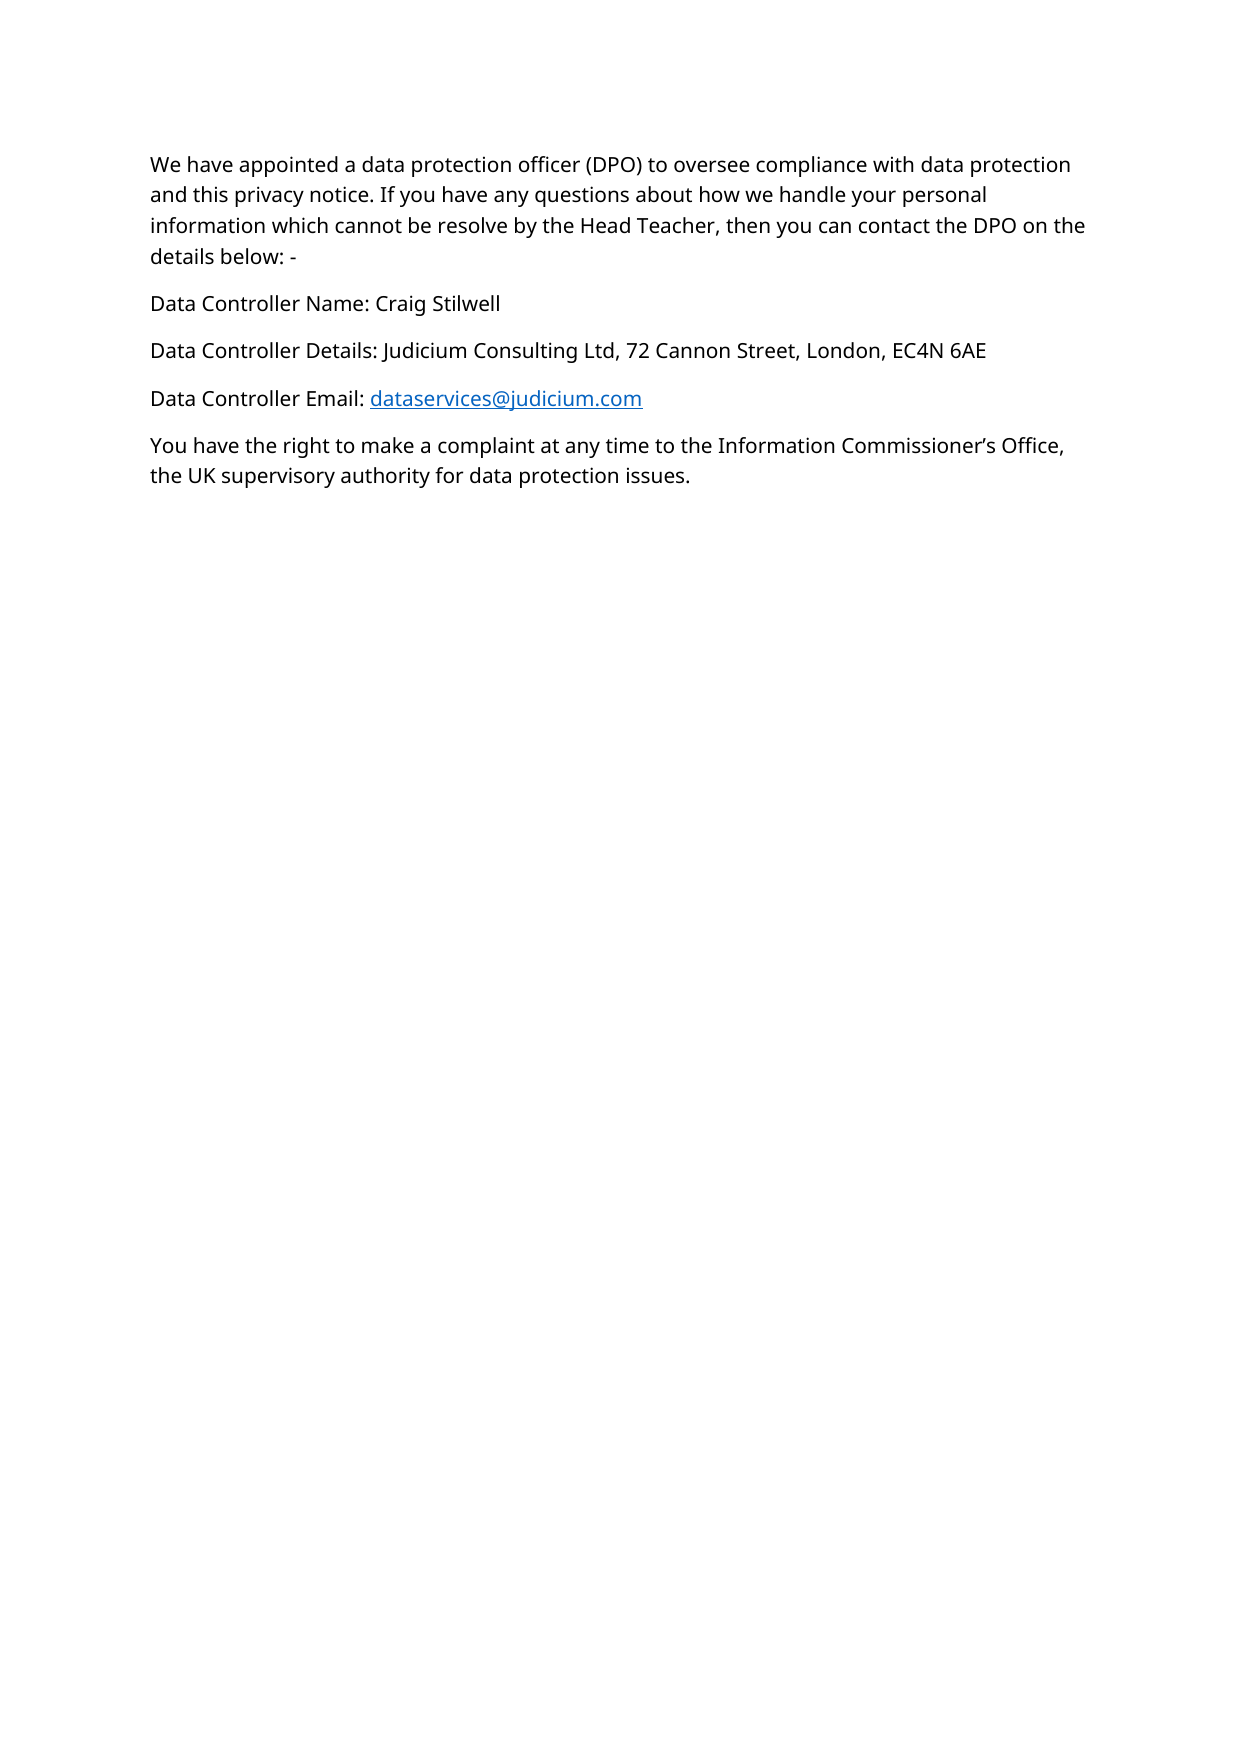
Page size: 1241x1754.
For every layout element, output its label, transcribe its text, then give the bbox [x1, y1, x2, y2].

text You have the right to make a complaint at any time to the Information Commissioner’s Office, the UK supervisory authority for data protection issues. [150, 431, 1090, 490]
text Data Controller Details: Judicium Consulting Ltd, 72 Cannon Street, London, EC4N 6AE [150, 336, 1090, 365]
text Data Controller Name: Craig Stilwell [150, 289, 1090, 318]
text Data Controller Email: dataservices@judicium.com [150, 384, 1090, 412]
text We have appointed a data protection officer (DPO) to oversee compliance with data protection and this privacy notice. If you have any questions about how we handle your personal information which cannot be resolve by the Head Teacher, then you can contact the DPO on the details below: - [150, 150, 1090, 270]
